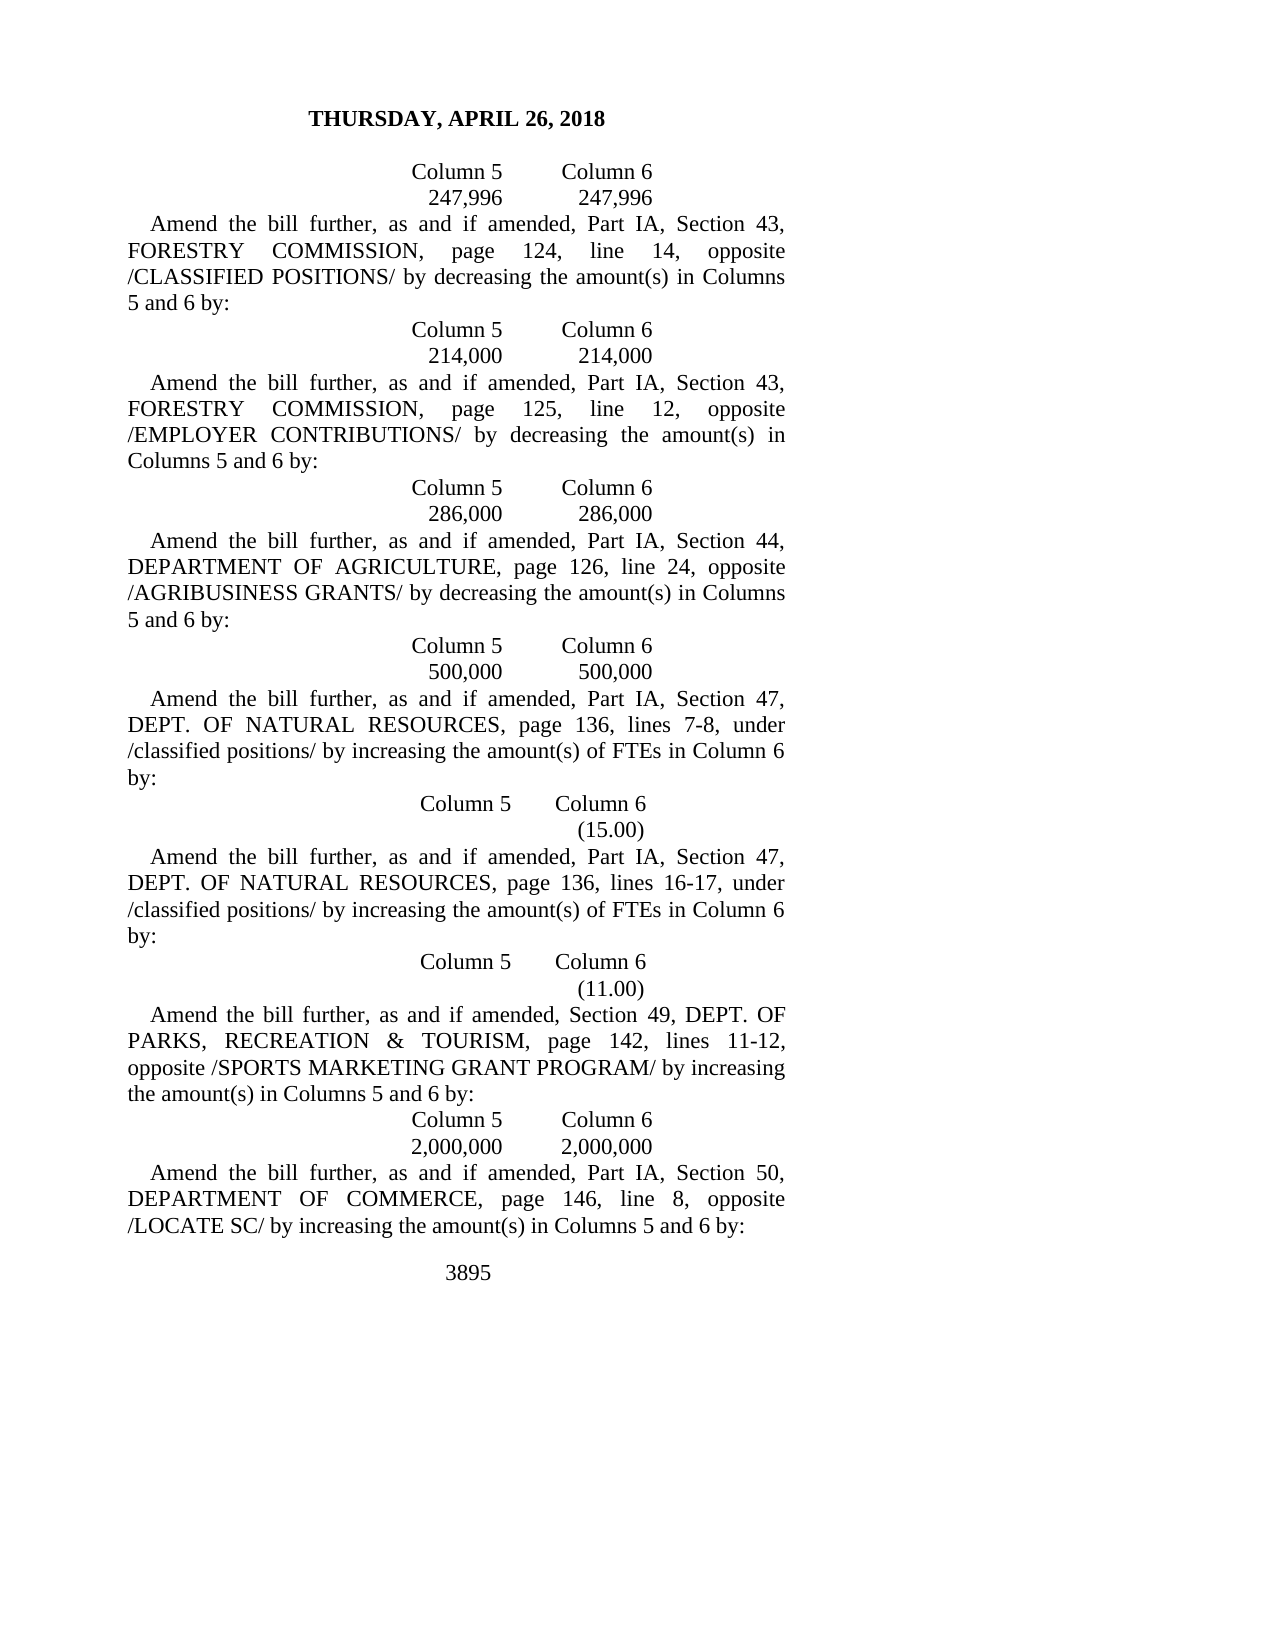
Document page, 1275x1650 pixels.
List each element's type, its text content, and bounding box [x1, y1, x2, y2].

text Column 5 Column 6 [127, 1106, 786, 1133]
text Column 5 Column 6 [127, 316, 786, 342]
text Column 5 Column 6 [139, 790, 786, 817]
text Amend the bill further, as and if amended, Part IA, Section 43, FORESTRY COMMISSION, page 125, line 12, opposite /EMPLOYER CONTRIBUTIONS/ by decreasing the amount(s) in Columns 5 and 6 by: [127, 368, 786, 474]
text Amend the bill further, as and if amended, Part IA, Section 43, FORESTRY COMMISSION, page 124, line 14, opposite /CLASSIFIED POSITIONS/ by decreasing the amount(s) in Columns 5 and 6 by: [127, 210, 786, 316]
text Amend the bill further, as and if amended, Part IA, Section 47, DEPT. OF NATURAL RESOURCES, page 136, lines 16-17, under /classified positions/ by increasing the amount(s) of FTEs in Column 6 by: [127, 843, 786, 948]
text Column 5 Column 6 [139, 948, 786, 975]
text (11.00) [139, 975, 786, 1001]
text 286,000 286,000 [127, 500, 786, 527]
text Column 5 Column 6 [127, 158, 786, 184]
text Amend the bill further, as and if amended, Part IA, Section 50, DEPARTMENT OF COMMERCE, page 146, line 8, opposite /LOCATE SC/ by increasing the amount(s) in Columns 5 and 6 by: [127, 1159, 786, 1238]
text Amend the bill further, as and if amended, Part IA, Section 44, DEPARTMENT OF AGRICULTURE, page 126, line 24, opposite /AGRIBUSINESS GRANTS/ by decreasing the amount(s) in Columns 5 and 6 by: [127, 527, 786, 632]
text Amend the bill further, as and if amended, Part IA, Section 47, DEPT. OF NATURAL RESOURCES, page 136, lines 7-8, under /classified positions/ by increasing the amount(s) of FTEs in Column 6 by: [127, 685, 786, 790]
text Column 5 Column 6 [127, 632, 786, 658]
text (15.00) [139, 817, 786, 843]
text 214,000 214,000 [127, 342, 786, 368]
text Column 5 Column 6 [127, 474, 786, 500]
text 2,000,000 2,000,000 [127, 1133, 786, 1159]
text 500,000 500,000 [127, 658, 786, 685]
text 247,996 247,996 [127, 184, 786, 210]
text Amend the bill further, as and if amended, Section 49, DEPT. OF PARKS, RECREATION & TOURISM, page 142, lines 11-12, opposite /SPORTS MARKETING GRANT PROGRAM/ by increasing the amount(s) in Columns 5 and 6 by: [127, 1001, 786, 1106]
